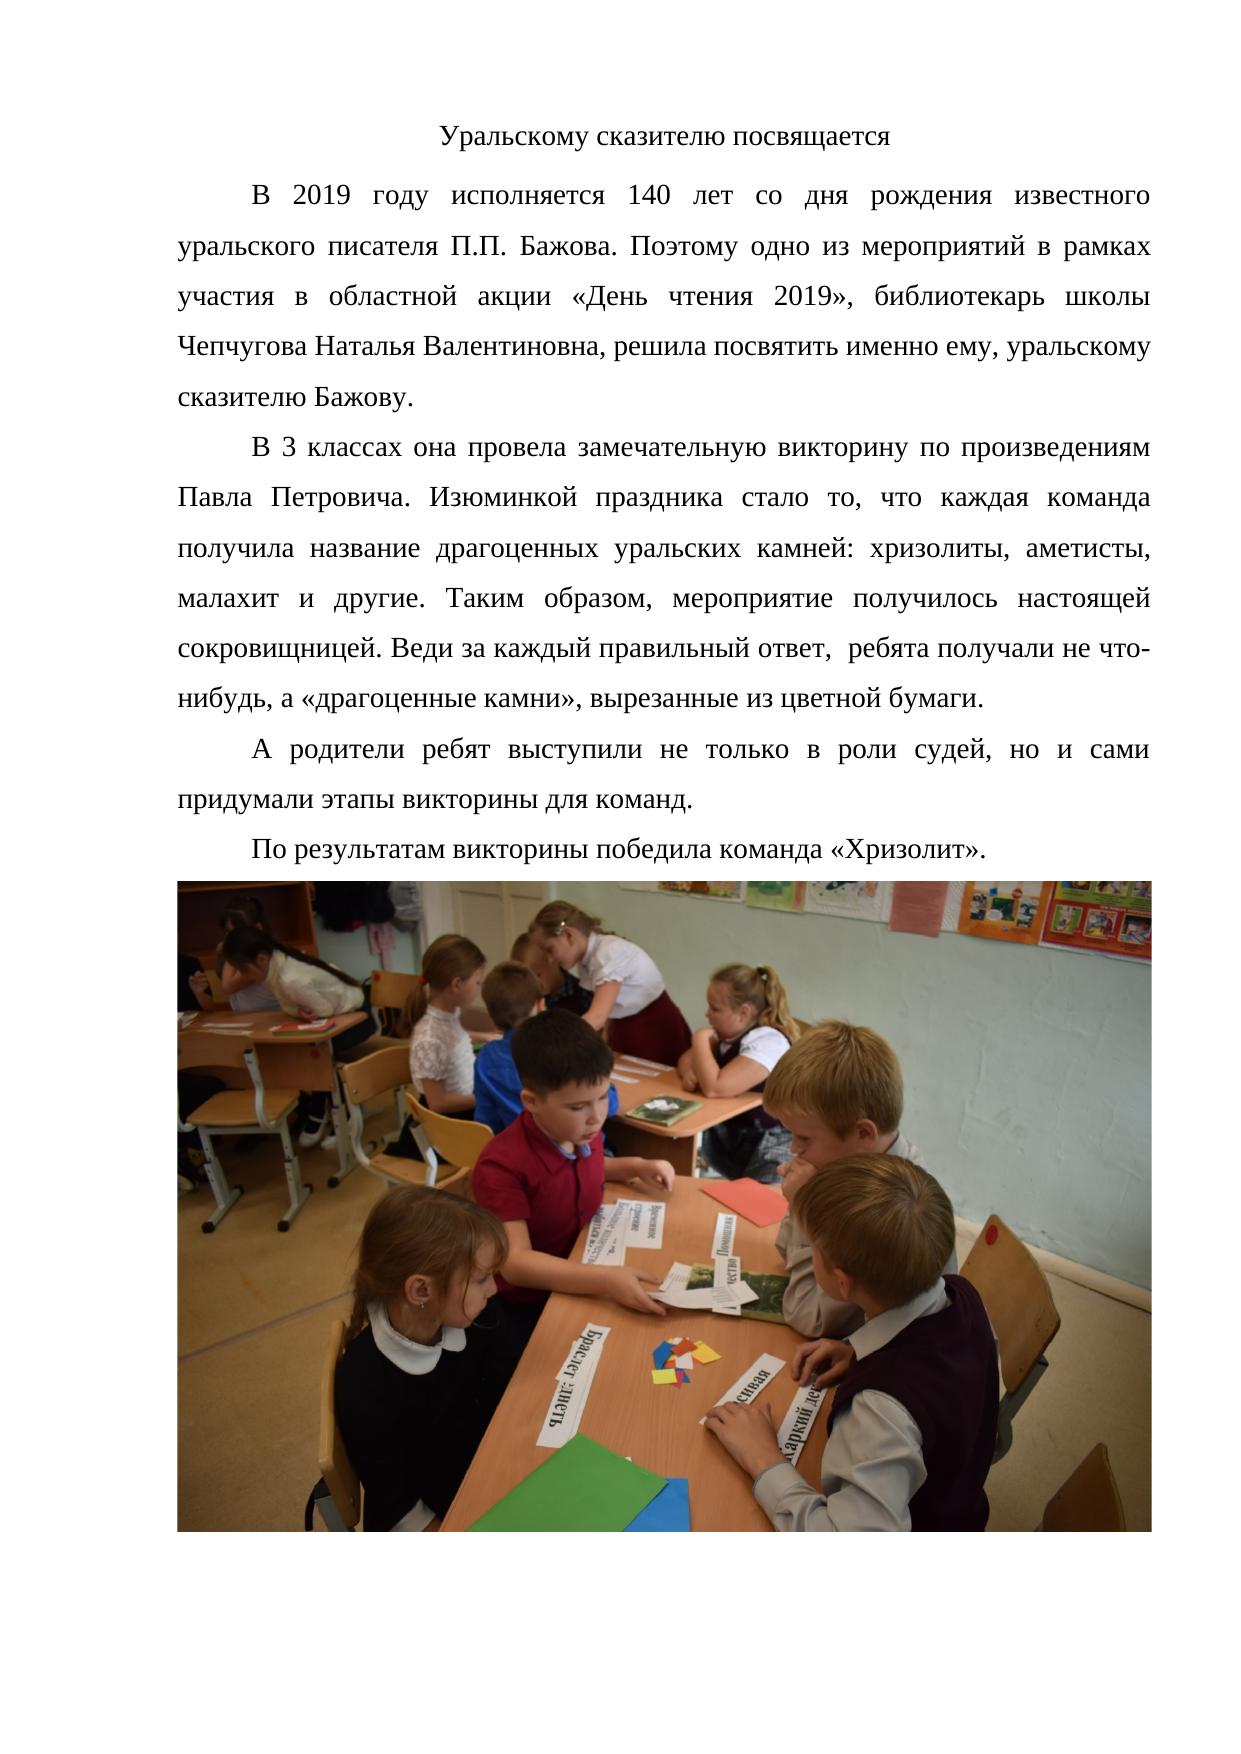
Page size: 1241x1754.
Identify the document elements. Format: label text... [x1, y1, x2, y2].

text Уральскому сказителю посвящается [177, 118, 1152, 152]
text В 3 классах она провела замечательную викторину по произведениям Павла Петровича. Изюминкой праздника стало то, что каждая команда получила название драгоценных уральских камней: хризолиты, аметисты, малахит и другие. Таким образом, мероприятие получилось настоящей сокровищницей. Веди за каждый правильный ответ, ребята получали не что-нибудь, а «драгоценные камни», вырезанные из цветной бумаги. [177, 429, 1152, 714]
text А родители ребят выступили не только в роли судей, но и сами придумали этапы викторины для команд. [177, 731, 1152, 815]
picture [177, 881, 1152, 1532]
text По результатам викторины победила команда «Хризолит». [177, 832, 1152, 865]
text В 2019 году исполняется 140 лет со дня рождения известного уральского писателя П.П. Бажова. Поэтому одно из мероприятий в рамках участия в областной акции «День чтения 2019», библиотекарь школы Чепчугова Наталья Валентиновна, решила посвятить именно ему, уральскому сказителю Бажову. [177, 177, 1152, 412]
